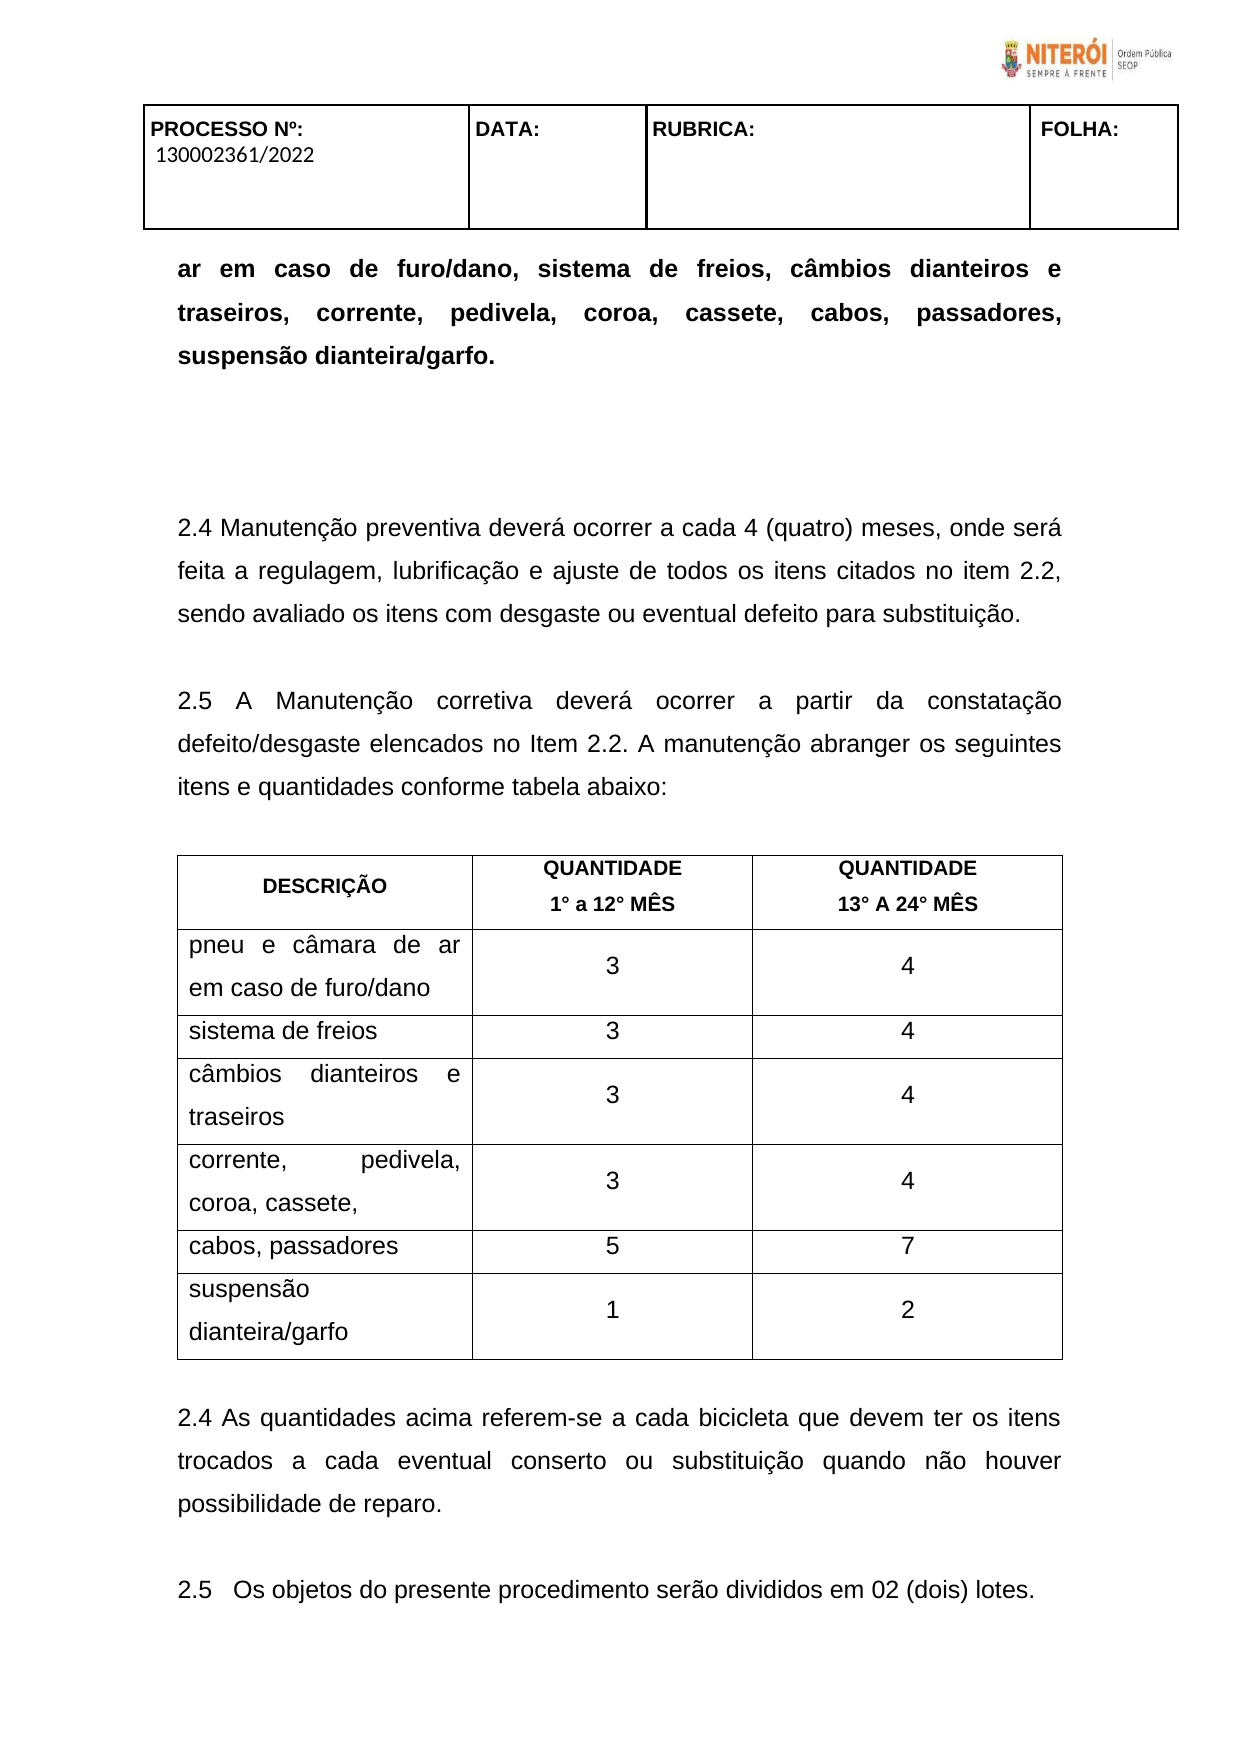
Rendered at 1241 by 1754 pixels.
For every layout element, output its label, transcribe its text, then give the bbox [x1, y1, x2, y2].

text 2.5 Os objetos do presente procedimento serão divididos em 02 (dois) lotes. [177, 1575, 1063, 1604]
picture [998, 36, 1173, 82]
table_cell 2 [753, 1274, 1062, 1359]
table_cell corrente, pedivela, coroa, cassete, [178, 1145, 472, 1230]
table_cell 5 [473, 1231, 752, 1273]
table_cell 4 [753, 1145, 1062, 1230]
table_header QUANTIDADE 13° A 24° MÊS [753, 856, 1062, 929]
table_cell 3 [473, 1145, 752, 1230]
table_cell 4 [753, 1016, 1062, 1058]
table_cell sistema de freios [178, 1016, 472, 1058]
table_header QUANTIDADE 1° a 12° MÊS [473, 856, 752, 929]
table_cell câmbios dianteiros e traseiros [178, 1059, 472, 1144]
table_cell pneu e câmara de ar em caso de furo/dano [178, 930, 472, 1015]
table_cell cabos, passadores [178, 1231, 472, 1273]
table_cell 4 [753, 930, 1062, 1015]
table_cell 4 [753, 1059, 1062, 1144]
table_cell 3 [473, 1059, 752, 1144]
table_cell 3 [473, 1016, 752, 1058]
table_cell suspensão dianteira/garfo [178, 1274, 472, 1359]
table_cell 3 [473, 930, 752, 1015]
text 2.4 As quantidades acima referem-se a cada bicicleta que devem ter os itens trocados a cada eventual conserto ou substituição quando não houver possibilidade de reparo. [177, 1403, 1063, 1518]
table_header DESCRIÇÃO [178, 856, 472, 929]
text 2.5 A Manutenção corretiva deverá ocorrer a partir da constatação defeito/desgaste elencados no Item 2.2. A manutenção abranger os seguintes itens e quantidades conforme tabela abaixo: [177, 686, 1063, 801]
table_cell 1 [473, 1274, 752, 1359]
table_cell 7 [753, 1231, 1062, 1273]
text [177, 254, 1063, 369]
text 2.4 Manutenção preventiva deverá ocorrer a cada 4 (quatro) meses, onde será feita a regulagem, lubrificação e ajuste de todos os itens citados no item 2.2, sendo avaliado os itens com desgaste ou eventual defeito para substituição. [177, 513, 1063, 628]
